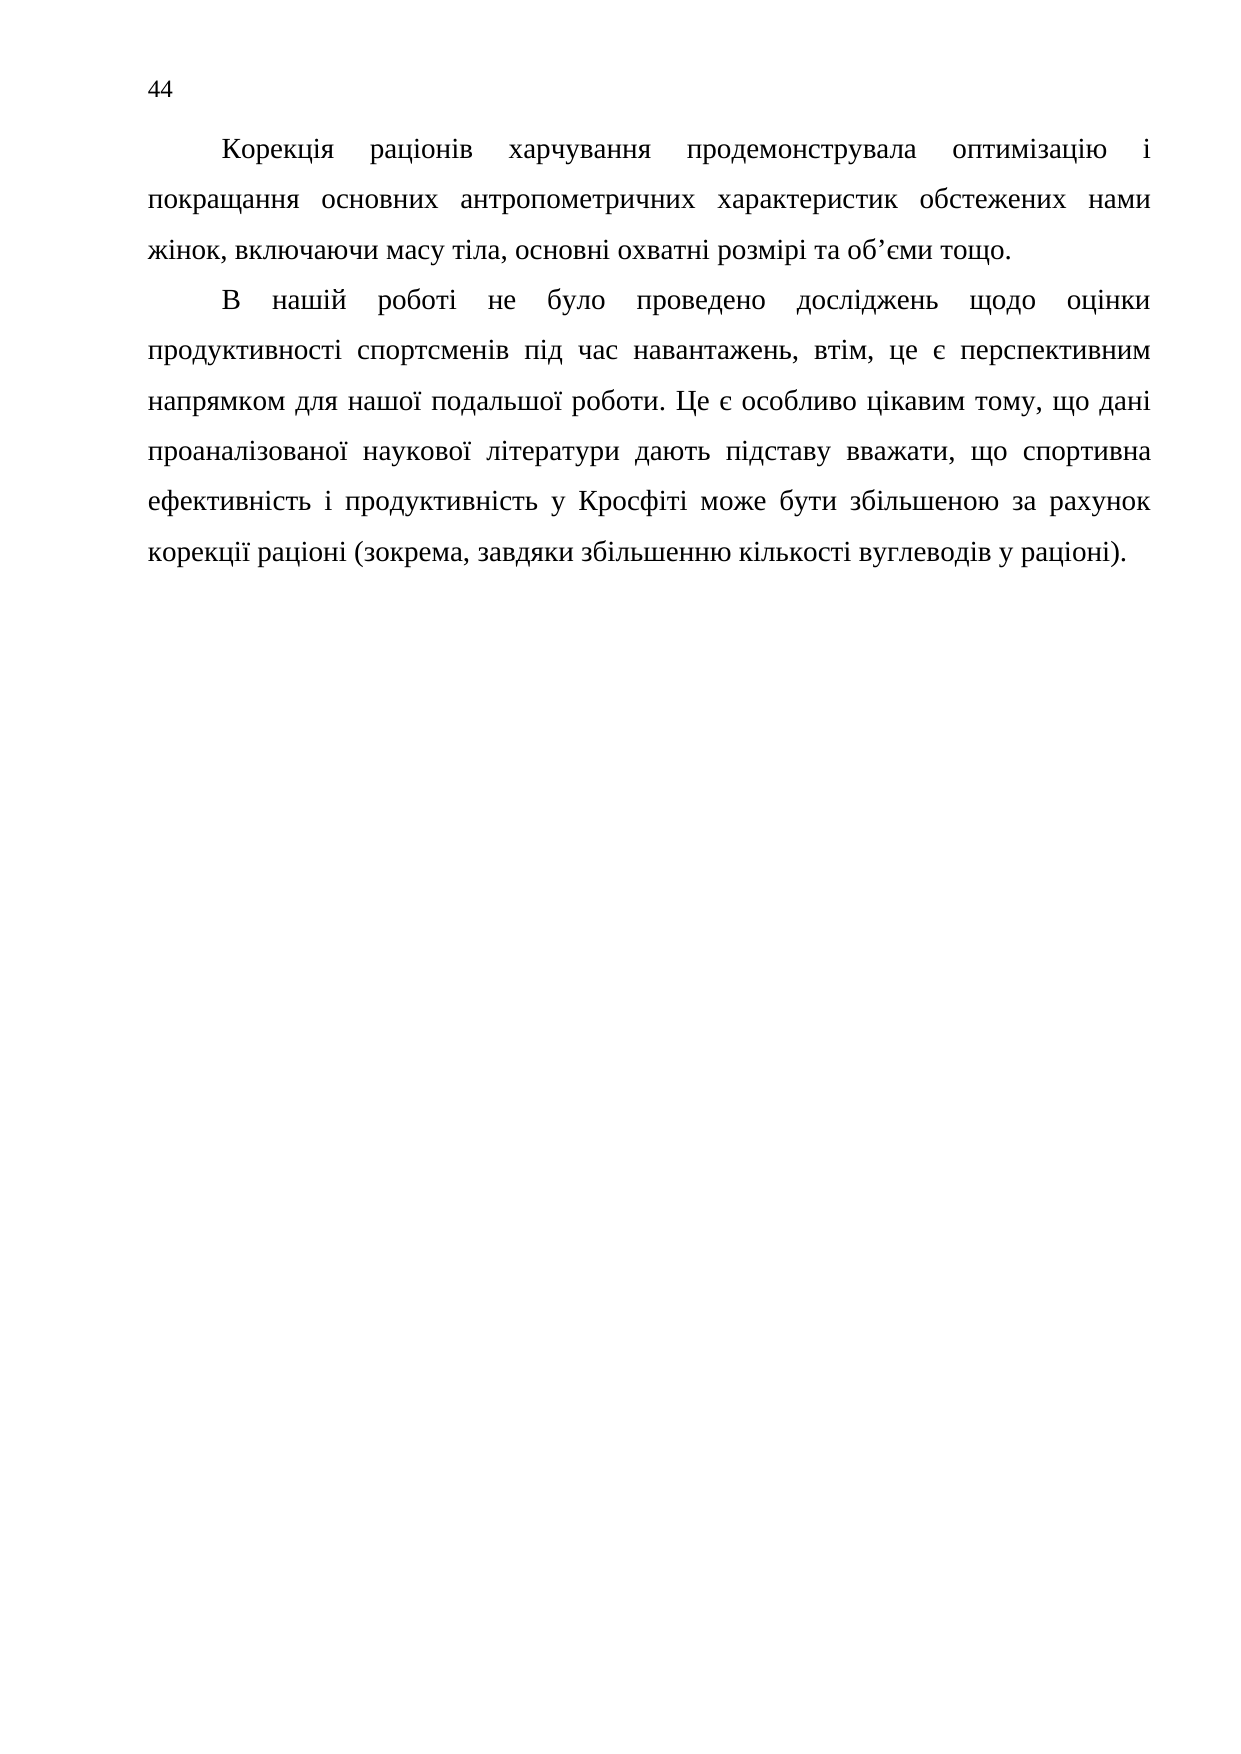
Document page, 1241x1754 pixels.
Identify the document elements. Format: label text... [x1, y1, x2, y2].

text В нашій роботі не було проведено досліджень щодо оцінки продуктивності спортсменів під час навантажень, втім, це є перспективним напрямком для нашої подальшої роботи. Це є особливо цікавим тому, що дані проаналізованої наукової літератури дають підставу вважати, що спортивна ефективність і продуктивність у Кросфіті може бути збільшеною за рахунок корекції раціоні (зокрема, завдяки збільшенню кількості вуглеводів у раціоні). [148, 282, 1152, 567]
text Корекція раціонів харчування продемонструвала оптимізацію і покращання основних антропометричних характеристик обстежених нами жінок, включаючи масу тіла, основні охватні розмірі та об’єми тощо. [148, 131, 1152, 265]
